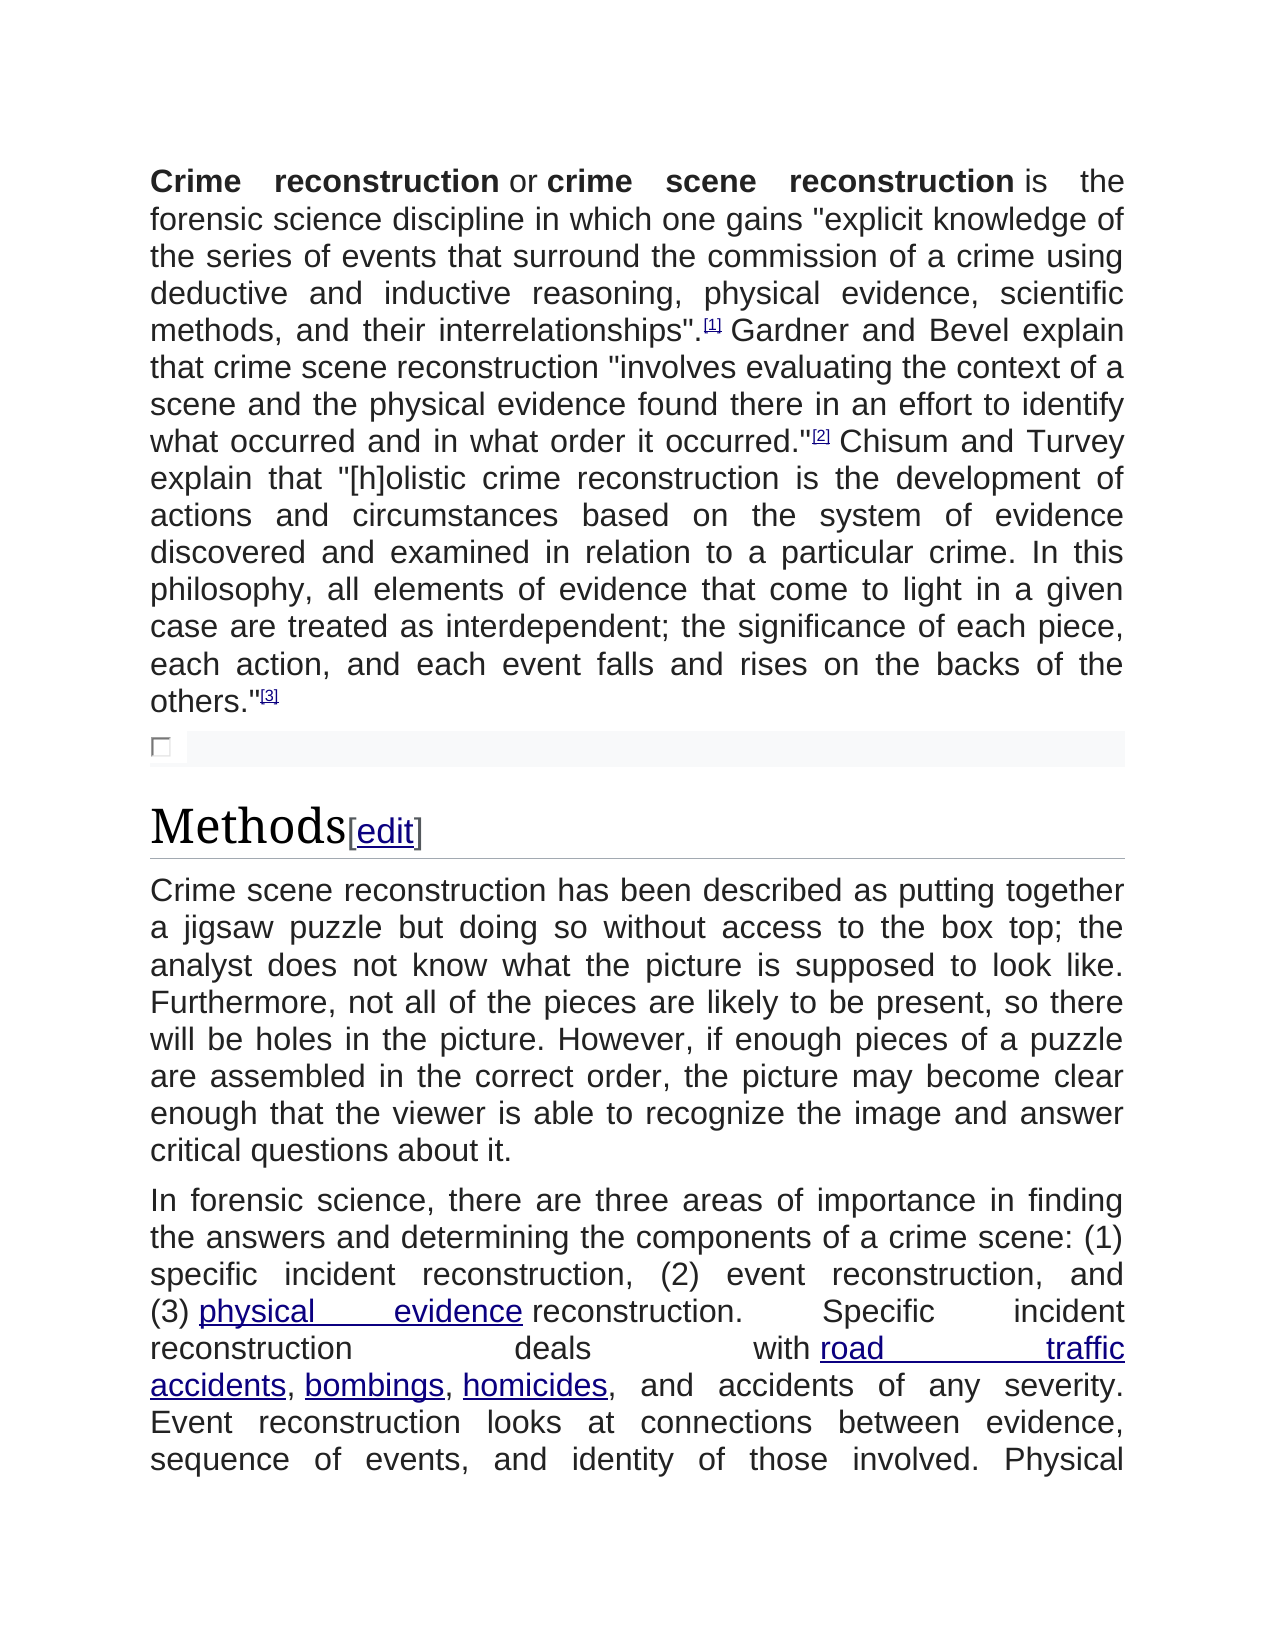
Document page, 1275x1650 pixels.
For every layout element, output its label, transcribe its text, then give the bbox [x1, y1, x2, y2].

text Crime reconstruction or crime scene reconstruction is the forensic science discipline in which one gains "explicit knowledge of the series of events that surround the commission of a crime using deductive and inductive reasoning, physical evidence, scientific methods, and their interrelationships".[1] Gardner and Bevel explain that crime scene reconstruction "involves evaluating the context of a scene and the physical evidence found there in an effort to identify what occurred and in what order it occurred."[2] Chisum and Turvey explain that "[h]olistic crime reconstruction is the development of actions and circumstances based on the system of evidence discovered and examined in relation to a particular crime. In this philosophy, all elements of evidence that come to light in a given case are treated as interdependent; the significance of each piece, each action, and each event falls and rises on the backs of the others."[3] [150, 162, 1125, 719]
text Methods[edit] [150, 792, 1125, 858]
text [150, 1181, 1125, 1477]
text Crime scene reconstruction has been described as putting together a jigsaw puzzle but doing so without access to the box top; the analyst does not know what the picture is supposed to look like. Furthermore, not all of the pieces are likely to be present, so there will be holes in the picture. However, if enough pieces of a puzzle are assembled in the correct order, the picture may become clear enough that the viewer is able to recognize the image and answer critical questions about it. [150, 872, 1125, 1168]
